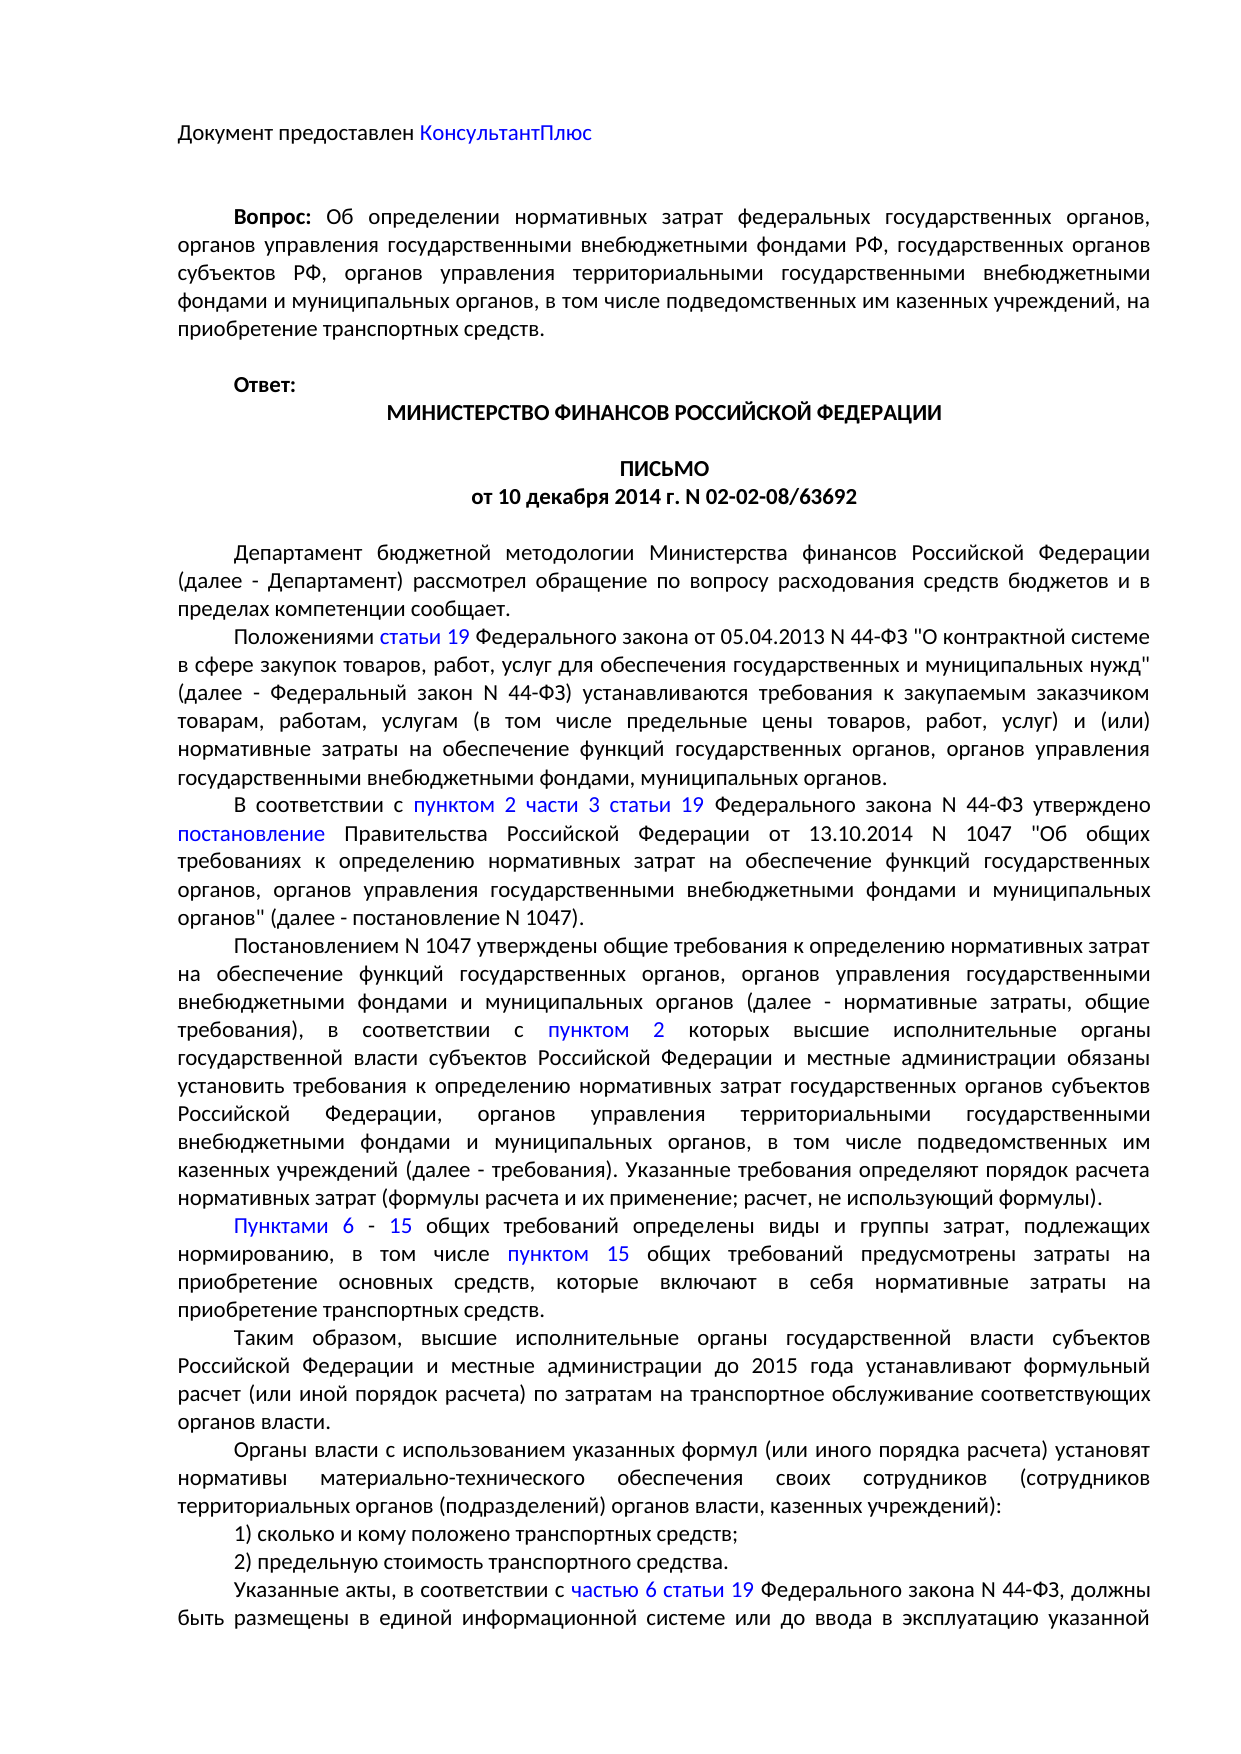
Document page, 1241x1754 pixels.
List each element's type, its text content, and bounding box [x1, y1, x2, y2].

text Департамент бюджетной методологии Министерства финансов Российской Федерации (далее - Департамент) рассмотрел обращение по вопросу расходования средств бюджетов и в пределах компетенции сообщает. [177, 538, 1152, 622]
text МИНИСТЕРСТВО ФИНАНСОВ РОССИЙСКОЙ ФЕДЕРАЦИИ [177, 398, 1152, 426]
text Вопрос: Об определении нормативных затрат федеральных государственных органов, органов управления государственными внебюджетными фондами РФ, государственных органов субъектов РФ, органов управления территориальными государственными внебюджетными фондами и муниципальных органов, в том числе подведомственных им казенных учреждений, на приобретение транспортных средств. [177, 202, 1152, 342]
text Положениями статьи 19 Федерального закона от 05.04.2013 N 44-ФЗ "О контрактной системе в сфере закупок товаров, работ, услуг для обеспечения государственных и муниципальных нужд" (далее - Федеральный закон N 44-ФЗ) устанавливаются требования к закупаемым заказчиком товарам, работам, услугам (в том числе предельные цены товаров, работ, услуг) и (или) нормативные затраты на обеспечение функций государственных органов, органов управления государственными внебюджетными фондами, муниципальных органов. [177, 622, 1152, 791]
text 2) предельную стоимость транспортного средства. [177, 1547, 1152, 1575]
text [177, 1575, 1152, 1631]
text Таким образом, высшие исполнительные органы государственной власти субъектов Российской Федерации и местные администрации до 2015 года устанавливают формульный расчет (или иной порядок расчета) по затратам на транспортное обслуживание соответствующих органов власти. [177, 1323, 1152, 1435]
text В соответствии с пунктом 2 части 3 статьи 19 Федерального закона N 44-ФЗ утверждено постановление Правительства Российской Федерации от 13.10.2014 N 1047 "Об общих требованиях к определению нормативных затрат на обеспечение функций государственных органов, органов управления государственными внебюджетными фондами и муниципальных органов" (далее - постановление N 1047). [177, 791, 1152, 931]
text от 10 декабря 2014 г. N 02-02-08/63692 [177, 482, 1152, 510]
text Постановлением N 1047 утверждены общие требования к определению нормативных затрат на обеспечение функций государственных органов, органов управления государственными внебюджетными фондами и муниципальных органов (далее - нормативные затраты, общие требования), в соответствии с пунктом 2 которых высшие исполнительные органы государственной власти субъектов Российской Федерации и местные администрации обязаны установить требования к определению нормативных затрат государственных органов субъектов Российской Федерации, органов управления территориальными государственными внебюджетными фондами и муниципальных органов, в том числе подведомственных им казенных учреждений (далее - требования). Указанные требования определяют порядок расчета нормативных затрат (формулы расчета и их применение; расчет, не использующий формулы). [177, 931, 1152, 1211]
text 1) сколько и кому положено транспортных средств; [177, 1519, 1152, 1547]
text Пунктами 6 - 15 общих требований определены виды и группы затрат, подлежащих нормированию, в том числе пунктом 15 общих требований предусмотрены затраты на приобретение основных средств, которые включают в себя нормативные затраты на приобретение транспортных средств. [177, 1211, 1152, 1323]
text Ответ: [177, 370, 1152, 398]
text Органы власти с использованием указанных формул (или иного порядка расчета) установят нормативы материально-технического обеспечения своих сотрудников (сотрудников территориальных органов (подразделений) органов власти, казенных учреждений): [177, 1435, 1152, 1519]
text ПИСЬМО [177, 454, 1152, 482]
text Документ предоставлен КонсультантПлюс [177, 118, 1152, 174]
